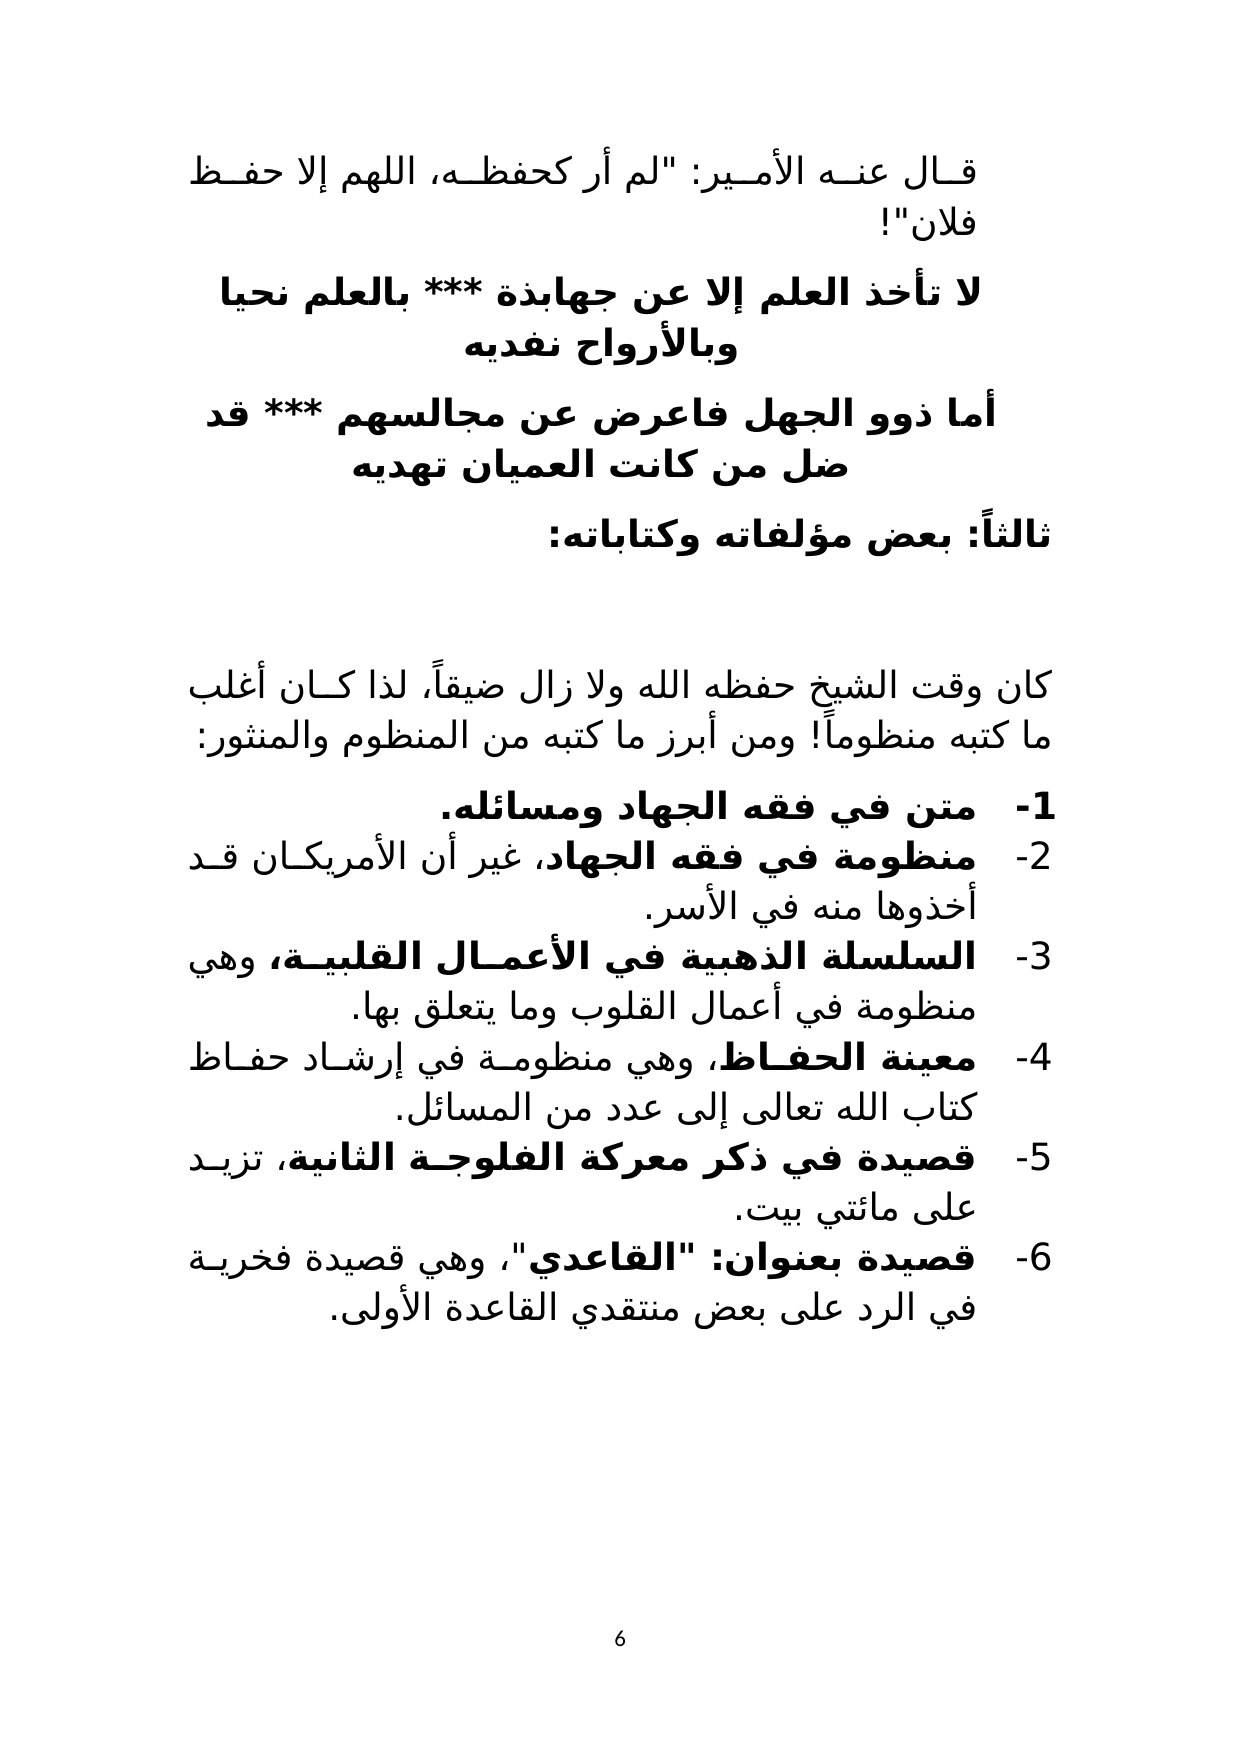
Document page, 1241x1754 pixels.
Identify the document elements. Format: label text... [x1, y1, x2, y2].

list منظومة في فقه الجهاد، غير أن الأمريكان قد أخذوها منه في الأسر. [187, 835, 1015, 928]
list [187, 150, 1015, 244]
text لا تأخذ العلم إلا عن جهابذة *** بالعلم نحيا وبالأرواح نفديه [187, 271, 1015, 365]
list السلسلة الذهبية في الأعمال القلبية، وهي منظومة في أعمال القلوب وما يتعلق بها. [187, 935, 1015, 1029]
text كان وقت الشيخ حفظه الله ولا زال ضيقاً، لذا كان أغلب ما كتبه منظوماً! ومن أبرز ما كتبه من المنظوم والمنثور: [187, 663, 1053, 757]
list معينة الحفاظ، وهي منظومة في إرشاد حفاظ كتاب الله تعالى إلى عدد من المسائل. [187, 1035, 1015, 1129]
text ثالثاً: بعض مؤلفاته وكتاباته: [187, 513, 1053, 557]
list قصيدة في ذكر معركة الفلوجة الثانية، تزيد على مائتي بيت. [187, 1135, 1015, 1229]
list قصيدة بعنوان: "القاعدي"، وهي قصيدة فخرية في الرد على بعض منتقدي القاعدة الأولى. [187, 1236, 1015, 1329]
text أما ذوو الجهل فاعرض عن مجالسهم *** قد ضل من كانت العميان تهديه [187, 392, 1015, 486]
list متن في فقه الجهاد ومسائله. [187, 784, 1015, 828]
